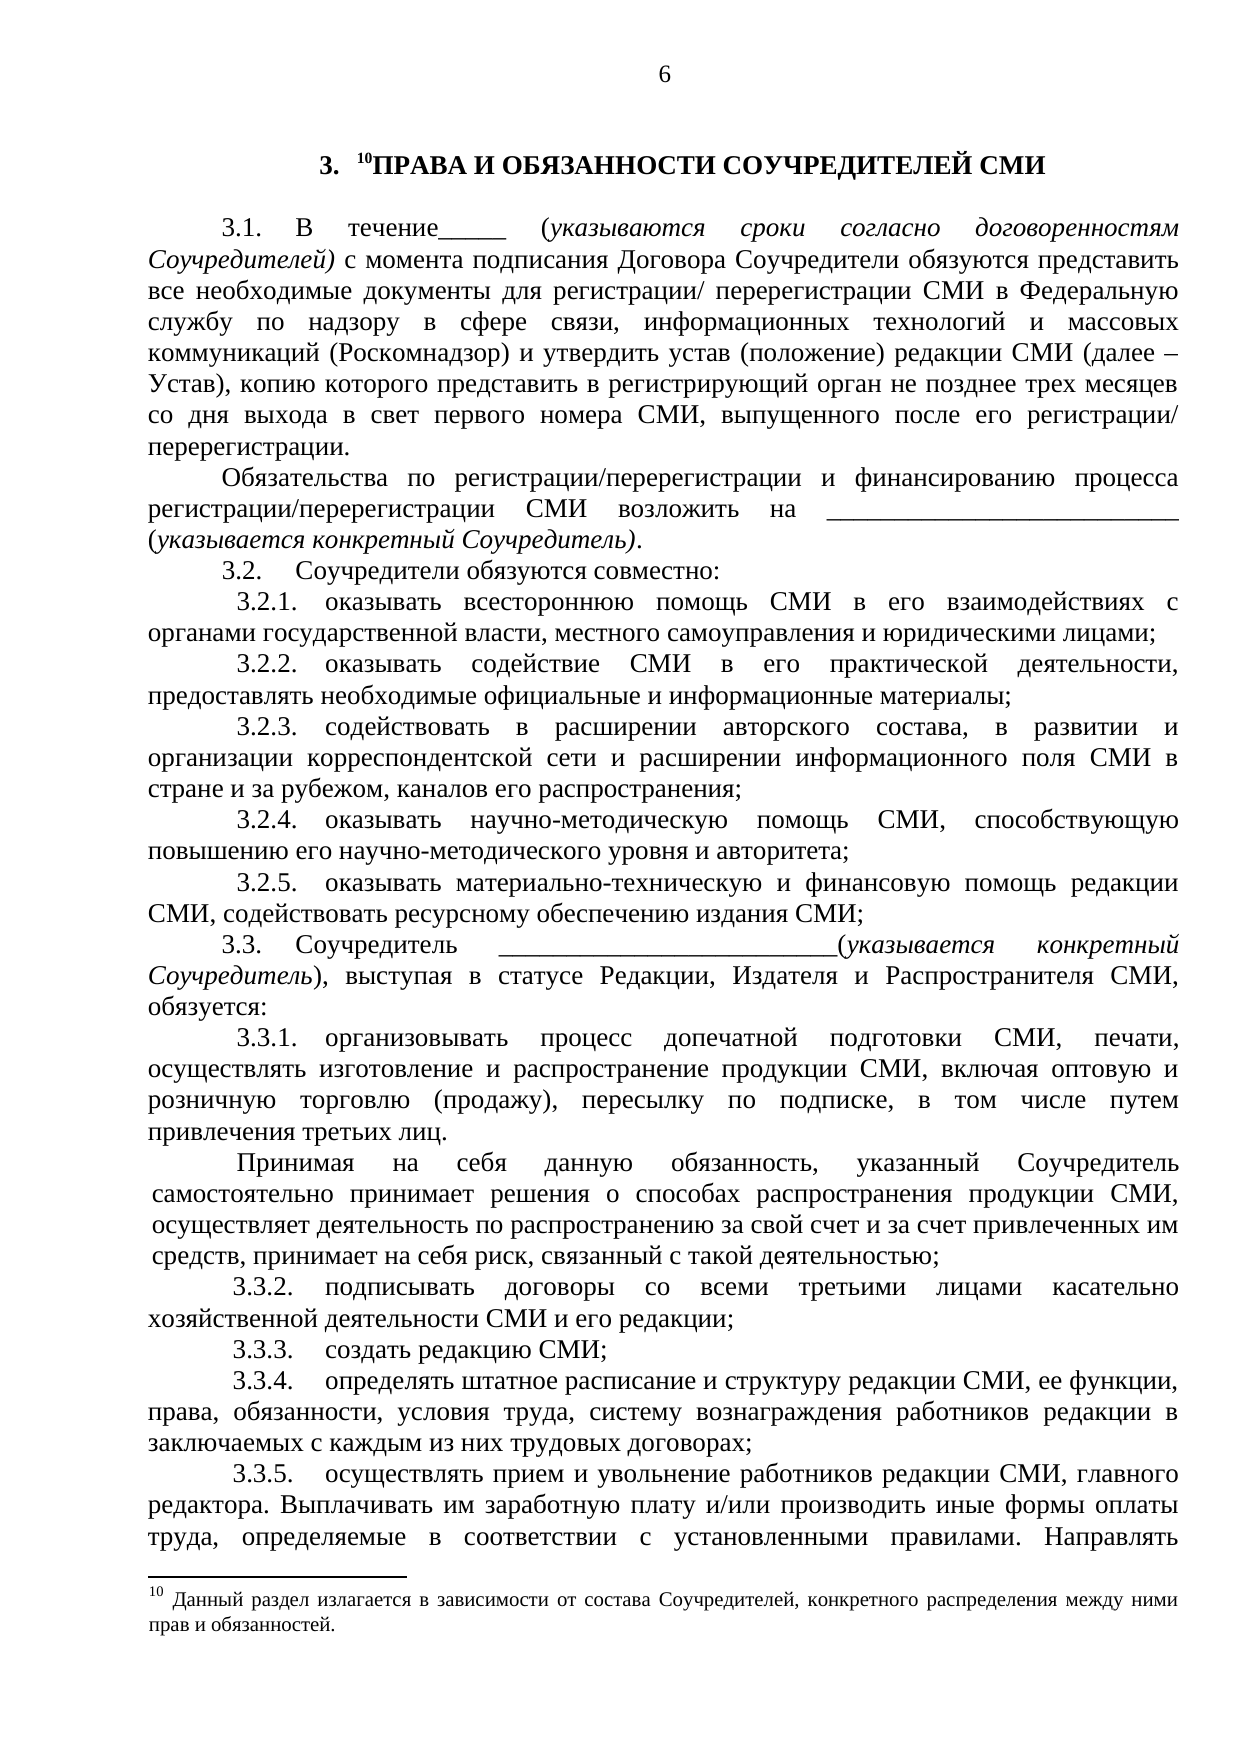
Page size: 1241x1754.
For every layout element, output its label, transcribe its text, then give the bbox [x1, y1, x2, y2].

list Соучредители обязуются совместно: [148, 554, 1180, 585]
list создать редакцию СМИ; [148, 1333, 1180, 1364]
list определять штатное расписание и структуру редакции СМИ, ее функции, права, обязанности, условия труда, систему вознаграждения работников редакции в заключаемых с каждым из них трудовых договорах; [148, 1364, 1179, 1457]
list оказывать содействие СМИ в его практической деятельности, предоставлять необходимые официальные и информационные материалы; [148, 648, 1180, 710]
list В течение_____ (указываются сроки согласно договоренностям Соучредителей) с момента подписания Договора Соучредители обязуются представить все необходимые документы для регистрации/ перерегистрации СМИ в Федеральную службу по надзору в сфере связи, информационных технологий и массовых коммуникаций (Роскомнадзор) и утвердить устав (положение) редакции СМИ (далее – Устав), копию которого представить в регистрирующий орган не позднее трех месяцев со дня выхода в свет первого номера СМИ, выпущенного после его регистрации/ перерегистрации. [148, 212, 1180, 461]
list подписывать договоры со всеми третьими лицами касательно хозяйственной деятельности СМИ и его редакции; [148, 1271, 1180, 1333]
list Соучредитель _________________________(указывается конкретный Соучредитель), выступая в статусе Редакции, Издателя и Распространителя СМИ, обязуется: [148, 928, 1180, 1021]
list ПРАВА И ОБЯЗАННОСТИ СОУЧРЕДИТЕЛЕЙ СМИ [185, 149, 1180, 180]
list оказывать всестороннюю помощь СМИ в его взаимодействиях с органами государственной власти, местного самоуправления и юридическими лицами; [148, 585, 1180, 648]
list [148, 1457, 1180, 1551]
text Обязательства по регистрации/перерегистрации и финансированию процесса регистрации/перерегистрации СМИ возложить на __________________________ (указывается конкретный Соучредитель). [148, 461, 1180, 554]
text Принимая на себя данную обязанность, указанный Соучредитель самостоятельно принимает решения о способах распространения продукции СМИ, осуществляет деятельность по распространению за свой счет и за счет привлеченных им средств, принимает на себя риск, связанный с такой деятельностью; [152, 1146, 1180, 1271]
list организовывать процесс допечатной подготовки СМИ, печати, осуществлять изготовление и распространение продукции СМИ, включая оптовую и розничную торговлю (продажу), пересылку по подписке, в том числе путем привлечения третьих лиц. [148, 1021, 1180, 1146]
list оказывать научно-методическую помощь СМИ, способствующую повышению его научно-методического уровня и авторитета; [148, 803, 1180, 866]
list содействовать в расширении авторского состава, в развитии и организации корреспондентской сети и расширении информационного поля СМИ в стране и за рубежом, каналов его распространения; [148, 710, 1180, 803]
list оказывать материально-техническую и финансовую помощь редакции СМИ, содействовать ресурсному обеспечению издания СМИ; [148, 866, 1180, 928]
